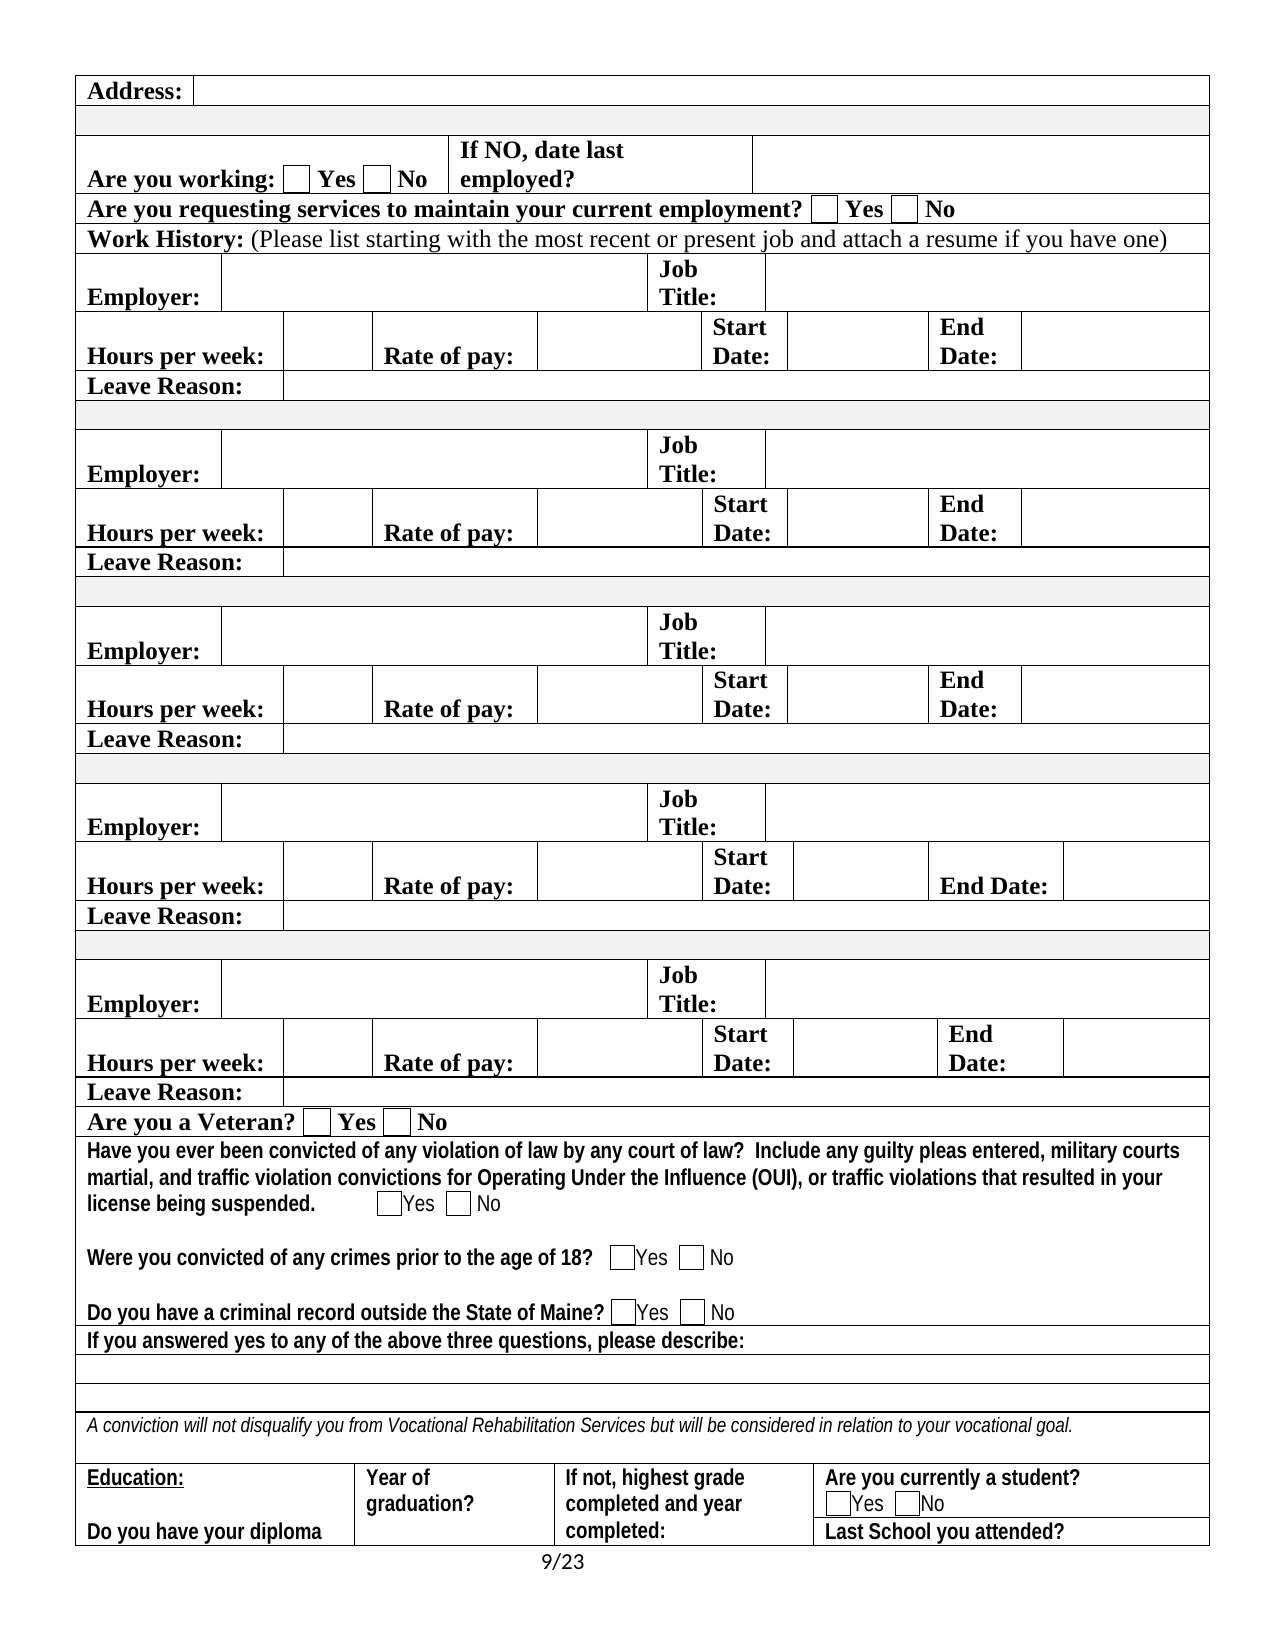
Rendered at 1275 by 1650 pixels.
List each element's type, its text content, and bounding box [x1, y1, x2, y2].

table_cell Are you a Veteran? Yes No [76, 1107, 1209, 1136]
table_cell [1022, 666, 1209, 723]
table_cell End Date: [938, 1019, 1063, 1076]
table_cell [284, 312, 372, 370]
table_cell [222, 784, 647, 841]
table_cell [76, 401, 1209, 429]
table_cell [284, 1078, 1209, 1106]
table_cell [1064, 842, 1209, 900]
table_cell [794, 842, 928, 900]
table_cell Start Date: [703, 842, 793, 900]
table_cell [538, 1019, 702, 1076]
table_cell Rate of pay: [373, 489, 537, 546]
table_cell Job Title: [648, 784, 765, 841]
table_cell [76, 577, 1209, 606]
table_cell Education: Do you have your diploma or GED? Yes No [76, 1464, 354, 1544]
table_cell Year of graduation? [355, 1464, 554, 1544]
table_cell Start Date: [703, 666, 787, 723]
table_cell [284, 842, 372, 900]
table_cell [76, 1384, 1209, 1411]
table_cell Rate of pay: [373, 666, 537, 723]
table_cell [538, 666, 702, 723]
table_cell Start Date: [702, 312, 787, 370]
table_cell [538, 312, 701, 370]
table_cell Job Title: [648, 254, 765, 311]
table_cell If NO, date last employed? [449, 136, 752, 193]
table_cell [538, 489, 702, 546]
table_cell [766, 254, 1209, 311]
table_cell [194, 76, 1209, 105]
table_cell [284, 1019, 372, 1076]
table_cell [814, 1518, 1209, 1544]
table_cell [284, 371, 1209, 399]
table_cell [76, 1355, 1209, 1383]
table_cell [76, 754, 1209, 783]
table_cell Job Title: [648, 607, 765, 664]
table_cell Hours per week: [76, 842, 283, 900]
table_cell [284, 548, 1209, 576]
table_cell Are you working: Yes No [76, 136, 448, 193]
table_cell Rate of pay: [373, 1019, 537, 1076]
table_cell Leave Reason: [76, 1078, 283, 1106]
table_cell Start Date: [703, 1019, 793, 1076]
table_cell Employer: [76, 430, 221, 488]
table_cell Hours per week: [76, 1019, 283, 1076]
table_cell Employer: [76, 960, 221, 1018]
table_cell [794, 1019, 937, 1076]
table_cell Hours per week: [76, 312, 283, 370]
table_cell [1064, 1019, 1209, 1076]
table_cell Rate of pay: [373, 842, 537, 900]
table_cell [76, 931, 1209, 959]
table_cell [753, 136, 1209, 193]
table_cell Rate of pay: [373, 312, 537, 370]
table_cell Start Date: [703, 489, 787, 546]
table_cell Job Title: [648, 430, 765, 488]
table_cell Are you requesting services to maintain your current employment? Yes No [76, 194, 1209, 223]
table_cell [766, 960, 1209, 1018]
table_cell A conviction will not disqualify you from Vocational Rehabilitation Services but will be considered in relation to your vocational goal. [76, 1413, 1209, 1463]
table_cell Employer: [76, 607, 221, 664]
table_cell Employer: [76, 254, 221, 311]
table_cell [788, 312, 928, 370]
table_cell [284, 489, 372, 546]
table_cell [766, 784, 1209, 841]
table_cell End Date: [929, 842, 1063, 900]
table_cell [538, 842, 702, 900]
table_cell End Date: [929, 489, 1021, 546]
table_cell Employer: [76, 784, 221, 841]
table_cell [766, 607, 1209, 664]
table_cell [222, 254, 647, 311]
table_cell [788, 489, 928, 546]
table_cell [766, 430, 1209, 488]
table_cell Hours per week: [76, 666, 283, 723]
table_cell End Date: [929, 312, 1021, 370]
table_cell Work History: (Please list starting with the most recent or present job and attach a resume if you have one) [76, 224, 1209, 253]
table_cell If not, highest grade completed and year completed: [555, 1464, 813, 1544]
table_cell Job Title: [648, 960, 765, 1018]
table_cell [222, 960, 647, 1018]
table_cell [1022, 489, 1209, 546]
table_cell [284, 666, 372, 723]
table_cell Address: [76, 76, 193, 105]
table_cell [76, 106, 1209, 134]
table_cell Hours per week: [76, 489, 283, 546]
table_cell Leave Reason: [76, 724, 283, 753]
table_cell If you answered yes to any of the above three questions, please describe: [76, 1326, 1209, 1354]
table_cell [1022, 312, 1209, 370]
table_cell [284, 724, 1209, 753]
table_cell Leave Reason: [76, 371, 283, 399]
table_cell Leave Reason: [76, 548, 283, 576]
table_cell Are you currently a student? Yes No [814, 1464, 1209, 1517]
table_cell [284, 901, 1209, 929]
table_cell Leave Reason: [76, 901, 283, 929]
table_cell [788, 666, 928, 723]
table_cell [222, 607, 647, 664]
table_cell End Date: [929, 666, 1021, 723]
table_cell Have you ever been convicted of any violation of law by any court of law? Include any guilty pleas entered, military courts martial, and traffic violation convictions for Operating Under the Influence (OUI), or traffic violations that resulted in your license being suspended. Yes No Were you convicted of any crimes prior to the age of 18? Yes No Do you have a criminal record outside the State of Maine? Yes No [76, 1137, 1209, 1325]
table_cell [222, 430, 647, 488]
